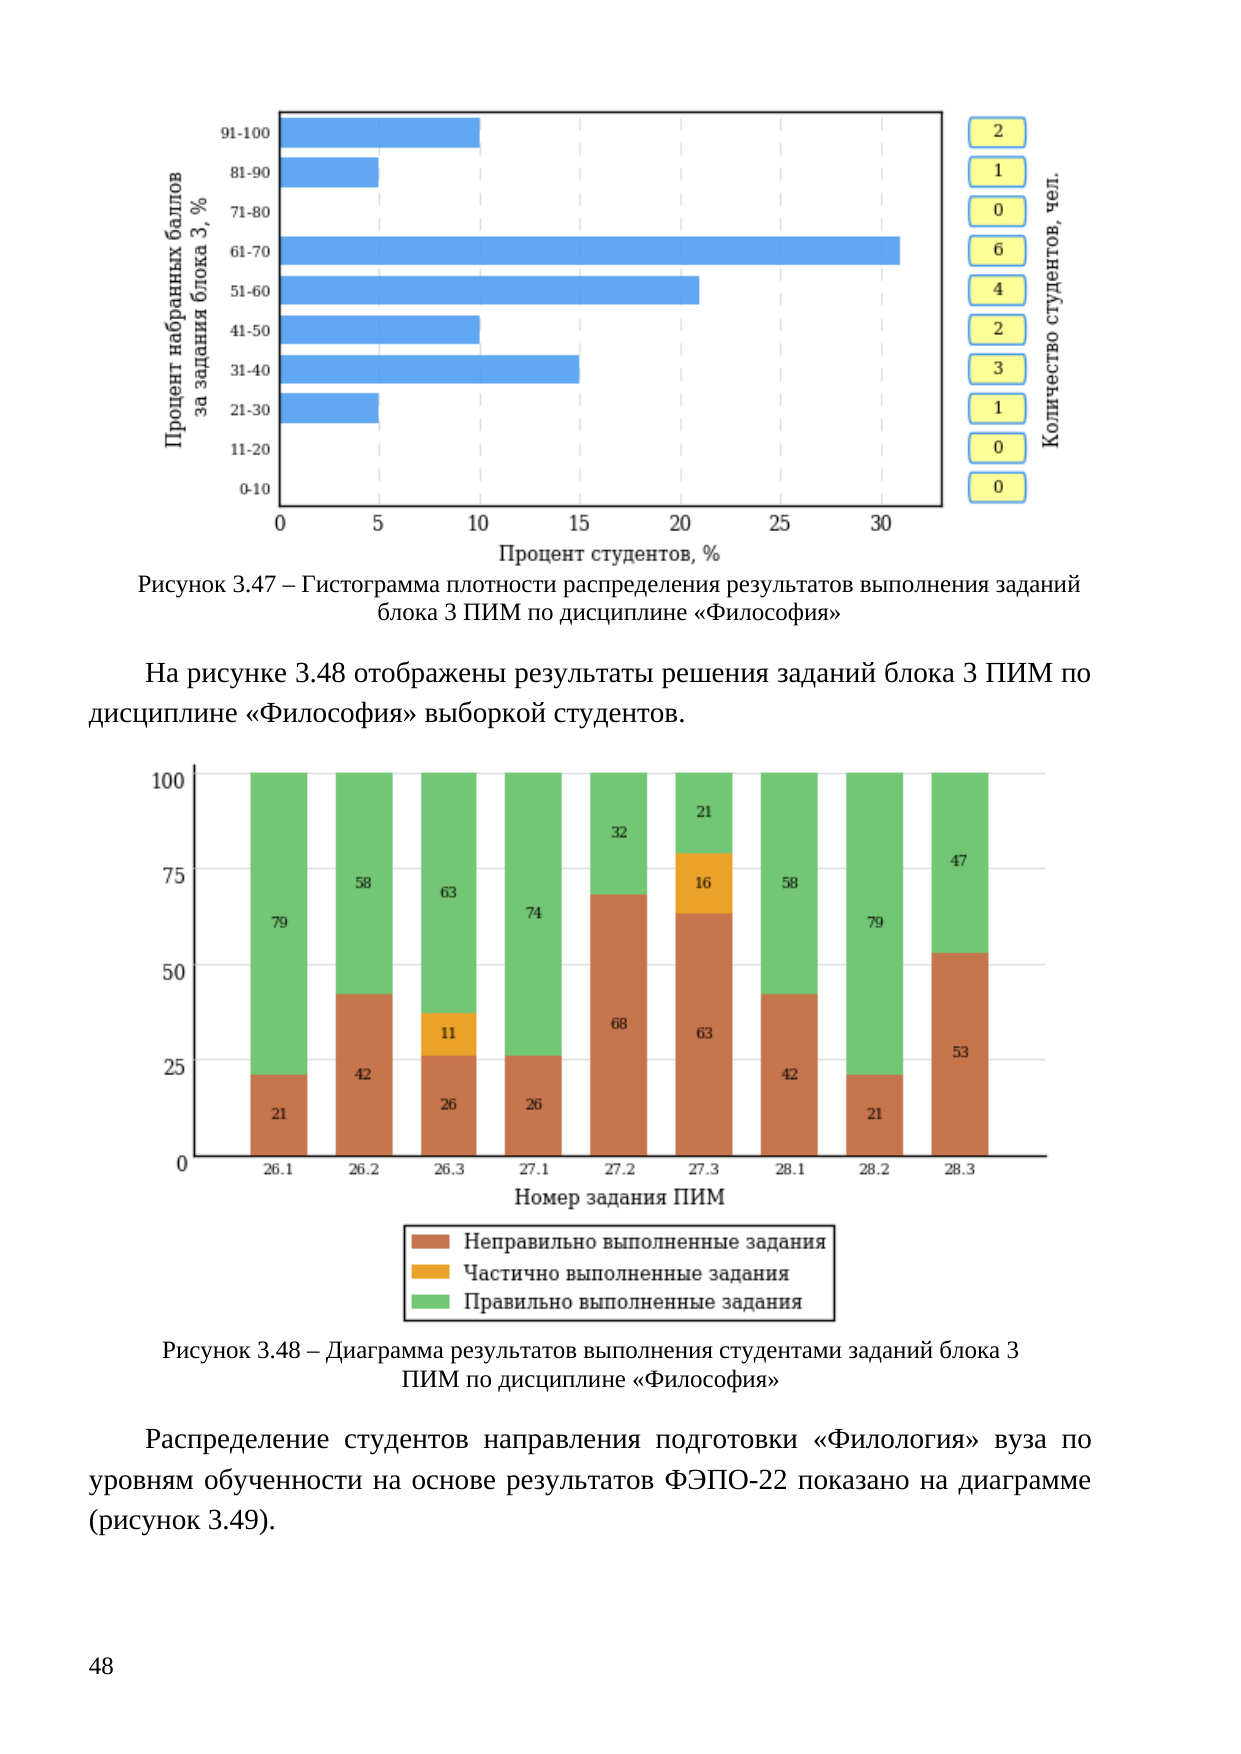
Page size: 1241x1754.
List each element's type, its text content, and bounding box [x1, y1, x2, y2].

text На рисунке 3.48 отображены результаты решения заданий блока 3 ПИМ по дисциплине «Философия» выборкой студентов. [89, 655, 1092, 729]
text Распределение студентов направления подготовки «Филология» вуза по уровням обученности на основе результатов ФЭПО-22 показано на диаграмме (рисунок 3.49). [89, 1422, 1092, 1536]
picture [137, 88, 1082, 569]
picture [118, 735, 1063, 1336]
